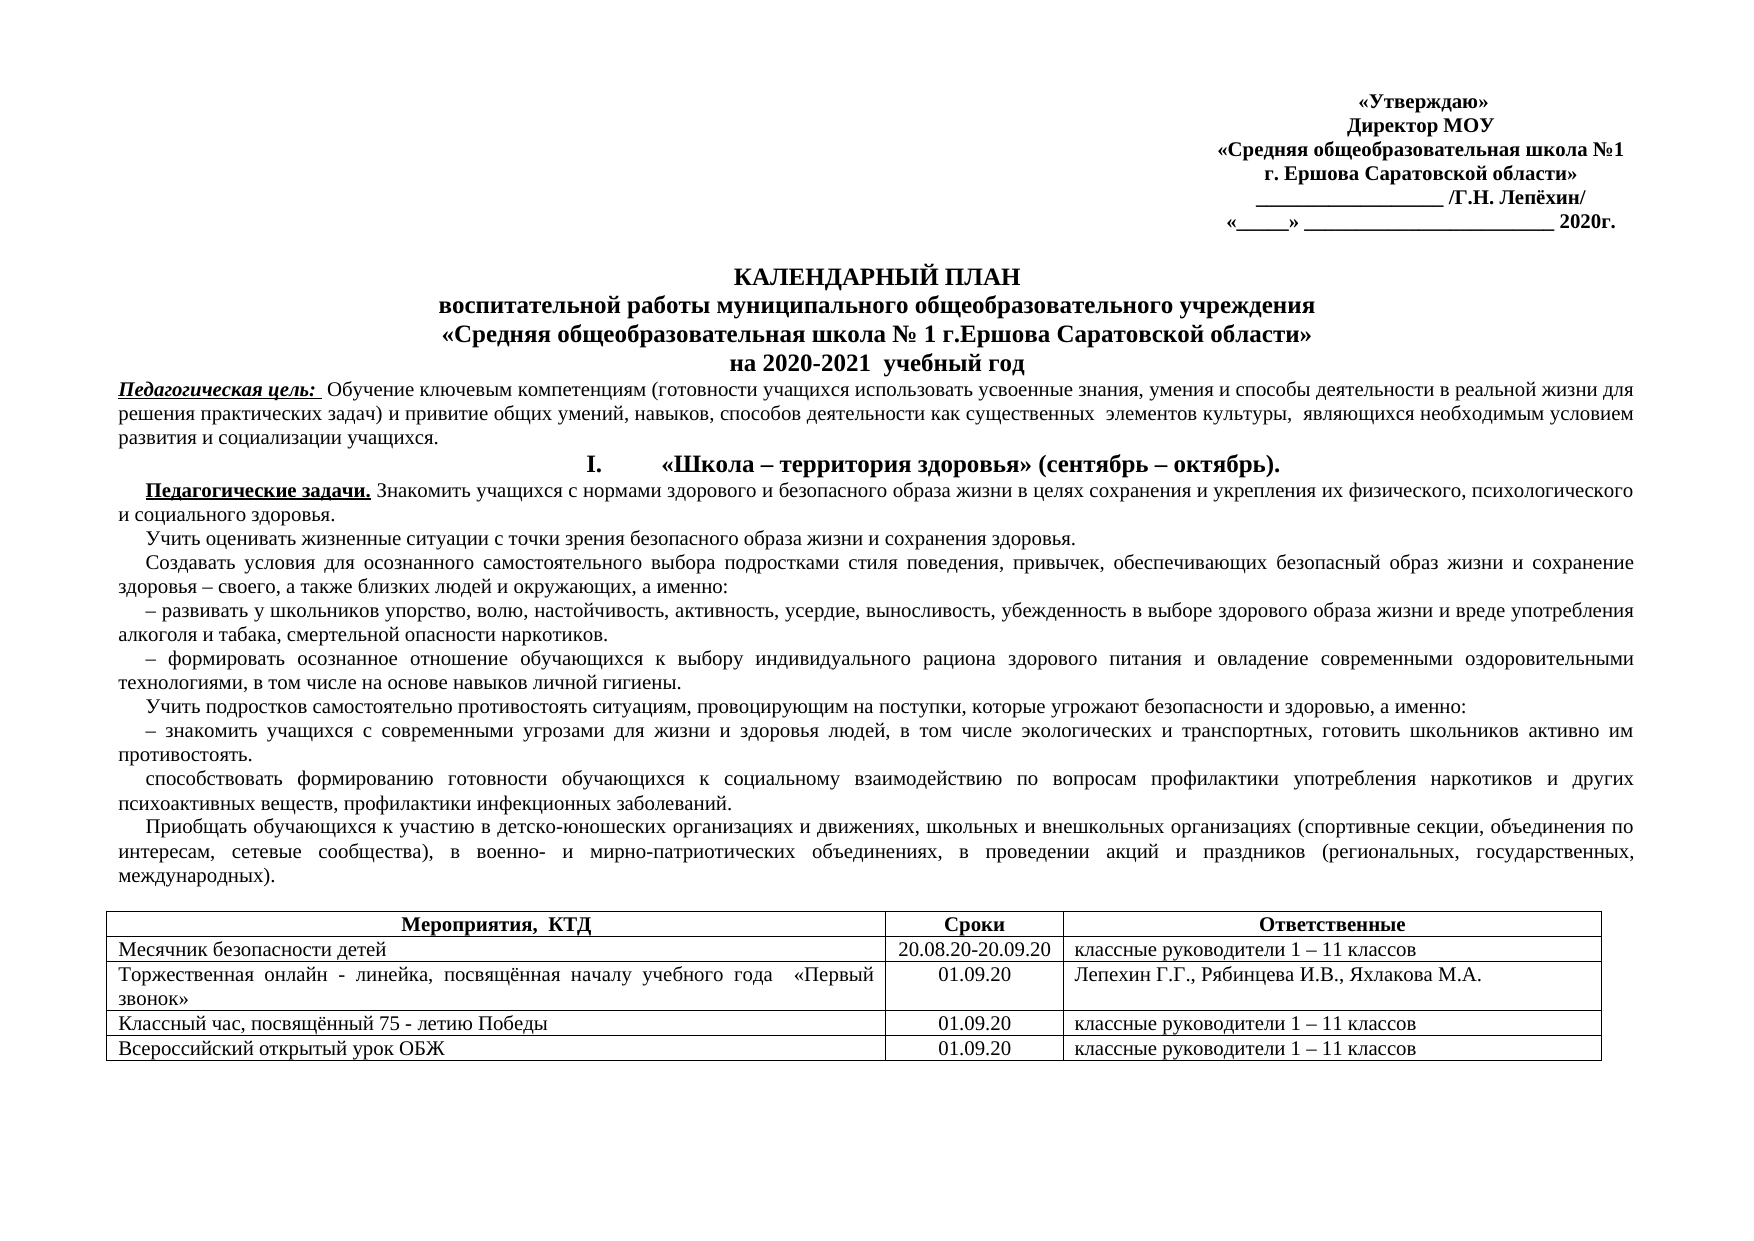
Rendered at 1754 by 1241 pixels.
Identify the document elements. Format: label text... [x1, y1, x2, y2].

table_cell 01.09.20 [886, 962, 1063, 1010]
text Учить оценивать жизненные ситуации с точки зрения безопасного образа жизни и сохранения здоровья. [118, 526, 1636, 550]
text __________________ /Г.Н. Лепёхин/ [1206, 185, 1636, 209]
text Учить подростков самостоятельно противостоять ситуациям, провоцирующим на поступки, которые угрожают безопасности и здоровью, а именно: [118, 694, 1636, 718]
text Педагогическая цель: Обучение ключевым компетенциям (готовности учащихся использовать усвоенные знания, умения и способы деятельности в реальной жизни для решения практических задач) и привитие общих умений, навыков, способов деятельности как существенных элементов культуры, являющихся необходимым условием развития и социализации учащихся. [118, 377, 1636, 449]
text Педагогические задачи. Знакомить учащихся с нормами здорового и безопасного образа жизни в целях сохранения и укрепления их физического, психологического и социального здоровья. [118, 478, 1636, 526]
table_cell классные руководители 1 – 11 классов [1064, 1011, 1601, 1035]
text – знакомить учащихся с современными угрозами для жизни и здоровья людей, в том числе экологических и транспортных, готовить школьников активно им противостоять. [118, 718, 1636, 766]
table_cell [1064, 1036, 1601, 1060]
text способствовать формированию готовности обучающихся к социальному взаимодействию по вопросам профилактики употребления наркотиков и других психоактивных веществ, профилактики инфекционных заболеваний. [118, 766, 1636, 814]
table_header Мероприятия, КТД [107, 912, 885, 936]
table_cell Месячник безопасности детей [107, 937, 885, 961]
table_cell Классный час, посвящённый 75 - летию Победы [107, 1011, 885, 1035]
text на 2020-2021 учебный год [118, 348, 1636, 377]
text «Средняя общеобразовательная школа № .Ершова Саратовской области» [118, 319, 1636, 348]
table_cell Лепехин Г.Г., Рябинцева И.В., Яхлакова М.А. [1064, 962, 1601, 1010]
text – формировать осознанное отношение обучающихся к выбору индивидуального рациона здорового питания и овладение современными оздоровительными технологиями, в том числе на основе навыков личной гигиены. [118, 646, 1636, 694]
text «Утверждаю» [1206, 88, 1636, 113]
table_cell 01.09.20 [886, 1011, 1063, 1035]
text г. Ершова Саратовской области» [1206, 161, 1636, 185]
table_cell 20.08.20-20.09.20 [886, 937, 1063, 961]
table_cell Торжественная онлайн - линейка, посвящённая началу учебного года «Первый звонок» [107, 962, 885, 1010]
text «Средняя общеобразовательная школа №1 [1206, 137, 1636, 161]
table_header Ответственные [1064, 912, 1601, 936]
text Приобщать обучающихся к участию в детско-юношеских организациях и движениях, школьных и внешкольных организациях (спортивные секции, объединения по интересам, сетевые сообщества), в военно- и мирно-патриотических объединениях, в проведении акций и праздников (региональных, государственных, международных). [118, 814, 1636, 887]
text «_____» ________________________ 2020г. [1206, 209, 1636, 233]
text – развивать у школьников упорство, волю, настойчивость, активность, усердие, выносливость, убежденность в выборе здорового образа жизни и вреде употребления алкоголя и табака, смертельной опасности наркотиков. [118, 598, 1636, 646]
table_header Сроки [886, 912, 1063, 936]
text воспитательной работы муниципального общеобразовательного учреждения [118, 290, 1636, 319]
list «Школа – территория здоровья» (сентябрь – октябрь). [231, 449, 1636, 478]
table_cell Всероссийский открытый урок ОБЖ [107, 1036, 885, 1060]
table_cell 01.09.20 [886, 1036, 1063, 1060]
title КАЛЕНДАРНЫЙ ПЛАН [118, 262, 1636, 290]
table_cell классные руководители 1 – 11 классов [1064, 937, 1601, 961]
text Директор МОУ [1206, 113, 1636, 137]
text Создавать условия для осознанного самостоятельного выбора подростками стиля поведения, привычек, обеспечивающих безопасный образ жизни и сохранение здоровья – своего, а также близких людей и окружающих, а именно: [118, 550, 1636, 598]
